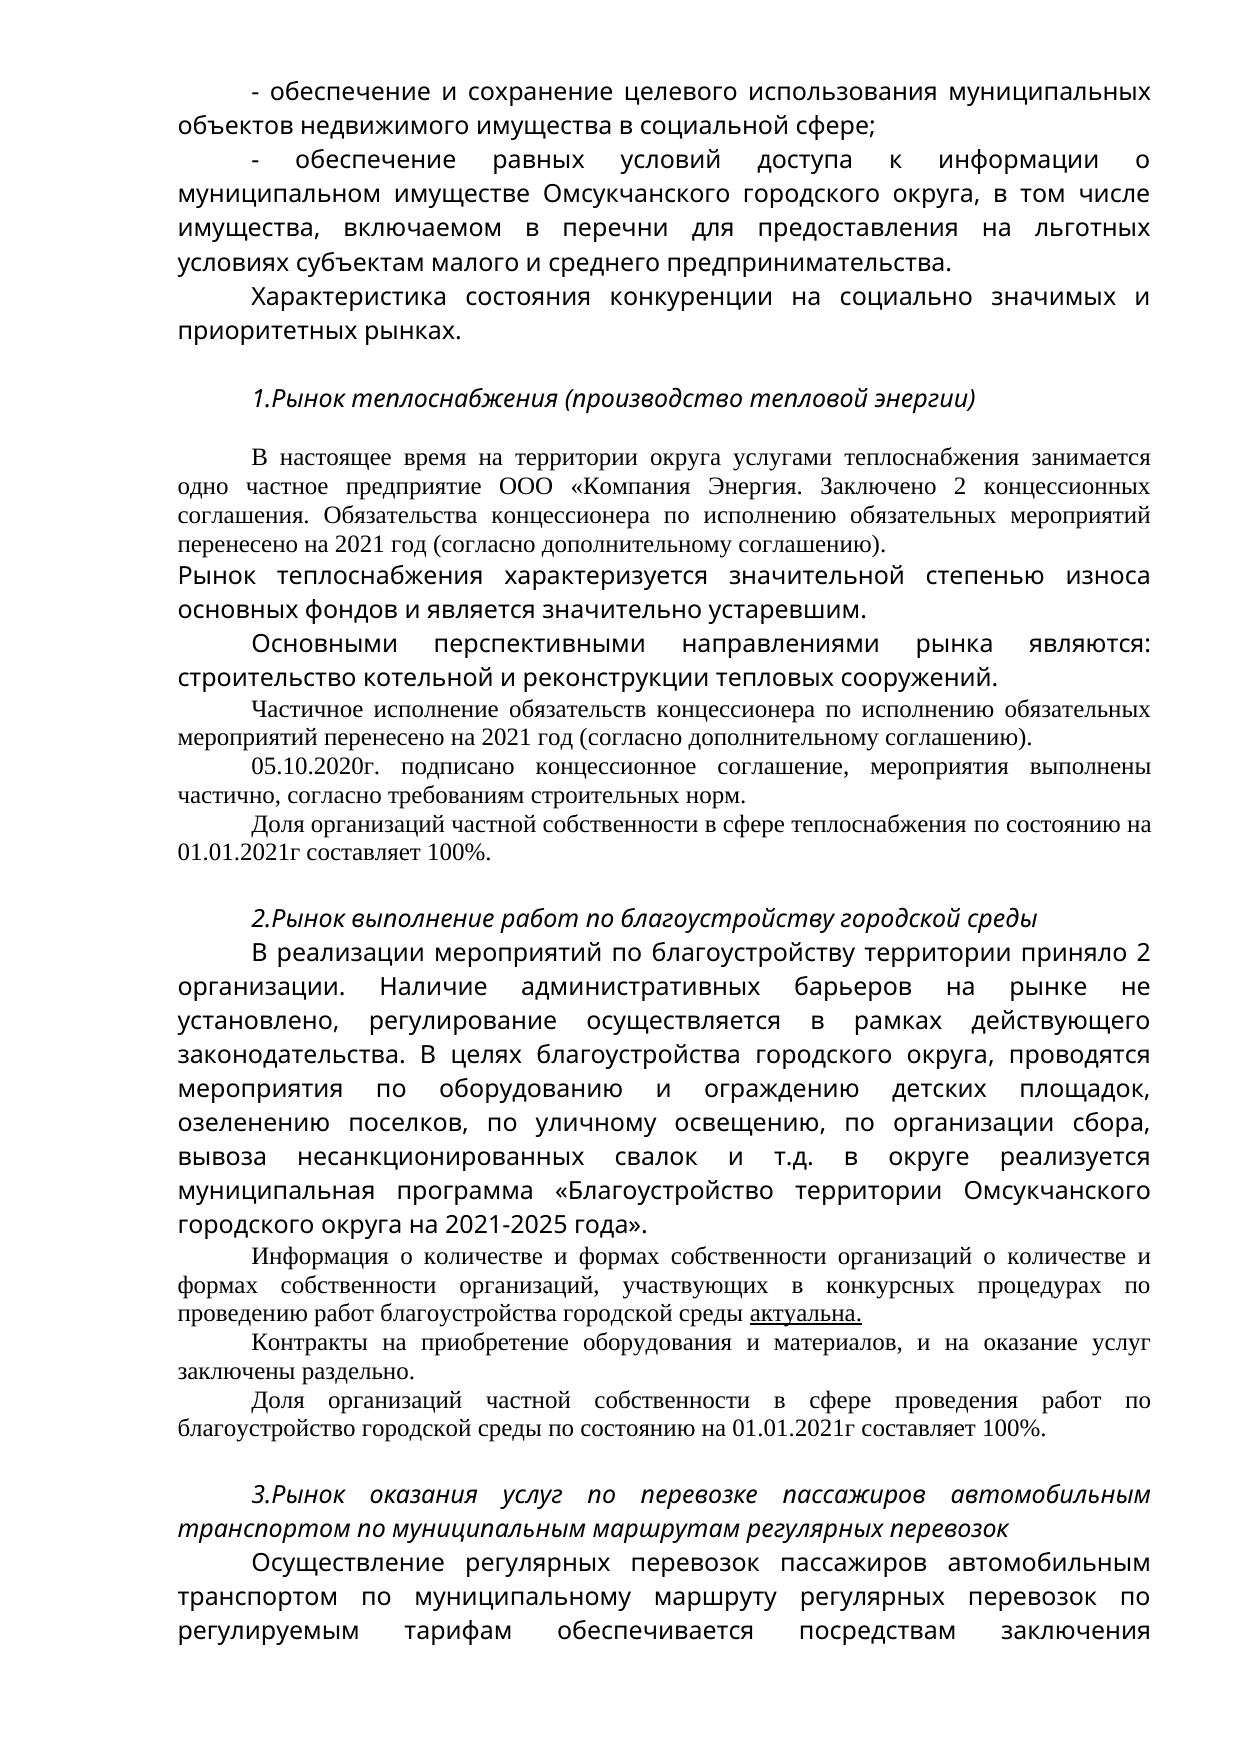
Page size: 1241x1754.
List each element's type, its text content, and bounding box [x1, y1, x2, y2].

text 2.Рынок выполнение работ по благоустройству городской среды [177, 900, 1152, 934]
text Контракты на приобретение оборудования и материалов, и на оказание услуг заключены раздельно. [177, 1327, 1152, 1385]
text - обеспечение равных условий доступа к информации о муниципальном имуществе Омсукчанского городского округа, в том числе имущества, включаемом в перечни для предоставления на льготных условиях субъектам малого и среднего предпринимательства. [177, 142, 1152, 278]
text Доля организаций частной собственности в сфере теплоснабжения по состоянию на 01.01.2021г составляет 100%. [177, 809, 1152, 866]
text Рынок теплоснабжения характеризуется значительной степенью износа основных фондов и является значительно устаревшим. [177, 557, 1152, 626]
text 3.Рынок оказания услуг по перевозке пассажиров автомобильным транспортом по муниципальным маршрутам регулярных перевозок [177, 1476, 1152, 1544]
text - обеспечение и сохранение целевого использования муниципальных объектов недвижимого имущества в социальной сфере; [177, 74, 1152, 142]
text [177, 1544, 1152, 1647]
text Информация о количестве и формах собственности организаций о количестве и формах собственности организаций, участвующих в конкурсных процедурах по проведению работ благоустройства городской среды актуальна. [177, 1241, 1152, 1327]
text 1.Рынок теплоснабжения (производство тепловой энергии) [177, 380, 1152, 414]
text Частичное исполнение обязательств концессионера по исполнению обязательных мероприятий перенесено на 2021 год (согласно дополнительному соглашению). [177, 694, 1152, 751]
text Основными перспективными направлениями рынка являются: строительство котельной и реконструкции тепловых сооружений. [177, 626, 1152, 694]
text В настоящее время на территории округа услугами теплоснабжения занимается одно частное предприятие ООО «Компания Энергия. Заключено 2 концессионных соглашения. Обязательства концессионера по исполнению обязательных мероприятий перенесено на 2021 год (согласно дополнительному соглашению). [177, 442, 1152, 557]
text Доля организаций частной собственности в сфере проведения работ по благоустройство городской среды по состоянию на 01.01.2021г составляет 100%. [177, 1385, 1152, 1442]
text 05.10.2020г. подписано концессионное соглашение, мероприятия выполнены частично, согласно требованиям строительных норм. [177, 751, 1152, 809]
text В реализации мероприятий по благоустройству территории приняло 2 организации. Наличие административных барьеров на рынке не установлено, регулирование осуществляется в рамках действующего законодательства. В целях благоустройства городского округа, проводятся мероприятия по оборудованию и ограждению детских площадок, озеленению поселков, по уличному освещению, по организации сбора, вывоза несанкционированных свалок и т.д. в округе реализуется муниципальная программа «Благоустройство территории Омсукчанского городского округа на 2021-2025 года». [177, 934, 1152, 1241]
text Характеристика состояния конкуренции на социально значимых и приоритетных рынках. [177, 278, 1152, 346]
